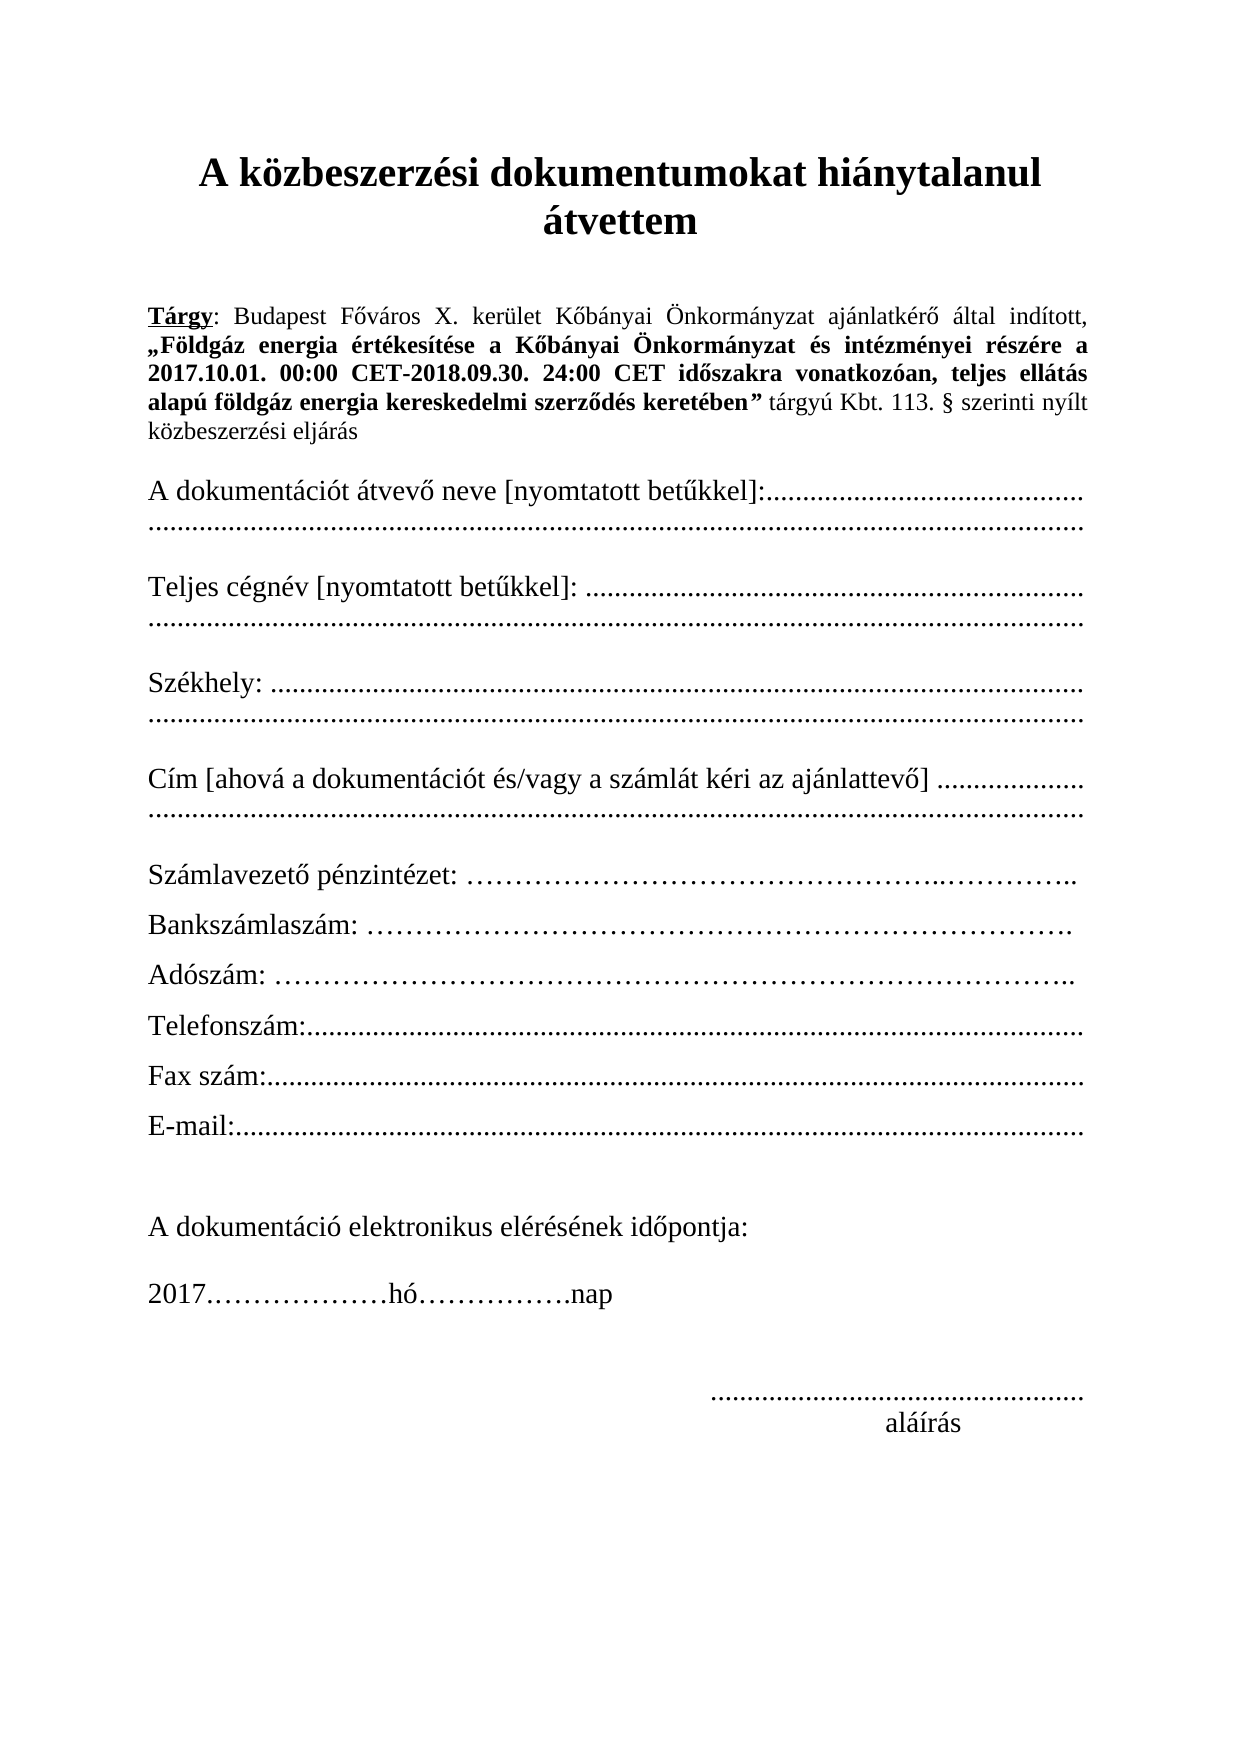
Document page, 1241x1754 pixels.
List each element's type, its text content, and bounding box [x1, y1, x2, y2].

text Fax szám: [148, 1058, 1093, 1092]
text A közbeszerzési dokumentumokat hiánytalanul átvettem [148, 148, 1093, 243]
text Tárgy: Budapest Főváros X. kerület Kőbányai Önkormányzat ajánlatkérő által indított, „Földgáz energia értékesítése a Kőbányai Önkormányzat és intézményei részére a 2017.10.01. 00:00 CET-2018.09.30. 24:00 CET időszakra vonatkozóan, teljes ellátás alapú földgáz energia kereskedelmi szerződés keretében” tárgyú Kbt. 113. § szerinti nyílt közbeszerzési eljárás [148, 301, 1088, 445]
text Telefonszám: [148, 1008, 1093, 1041]
text A dokumentáció elektronikus elérésének időpontja: [148, 1209, 1093, 1242]
text Adószám: ……………………………………………………………………….. [148, 957, 1093, 991]
text E-mail: [148, 1108, 1093, 1142]
text Cím [ahová a dokumentációt és/vagy a számlát kéri az ajánlattevő] [148, 761, 1093, 794]
text Teljes cégnév [nyomtatott betűkkel]: [148, 569, 1093, 603]
text Székhely: [148, 665, 1093, 699]
text Bankszámlaszám: ………………………………………………………………. [148, 907, 1093, 941]
text aláírás [148, 1405, 1093, 1439]
text Számlavezető pénzintézet: …………………………………………..………….. [148, 857, 1093, 890]
text 2017.………………hó…………….nap [148, 1276, 1093, 1309]
text A dokumentációt átvevő neve [nyomtatott betűkkel]: [148, 473, 1093, 507]
